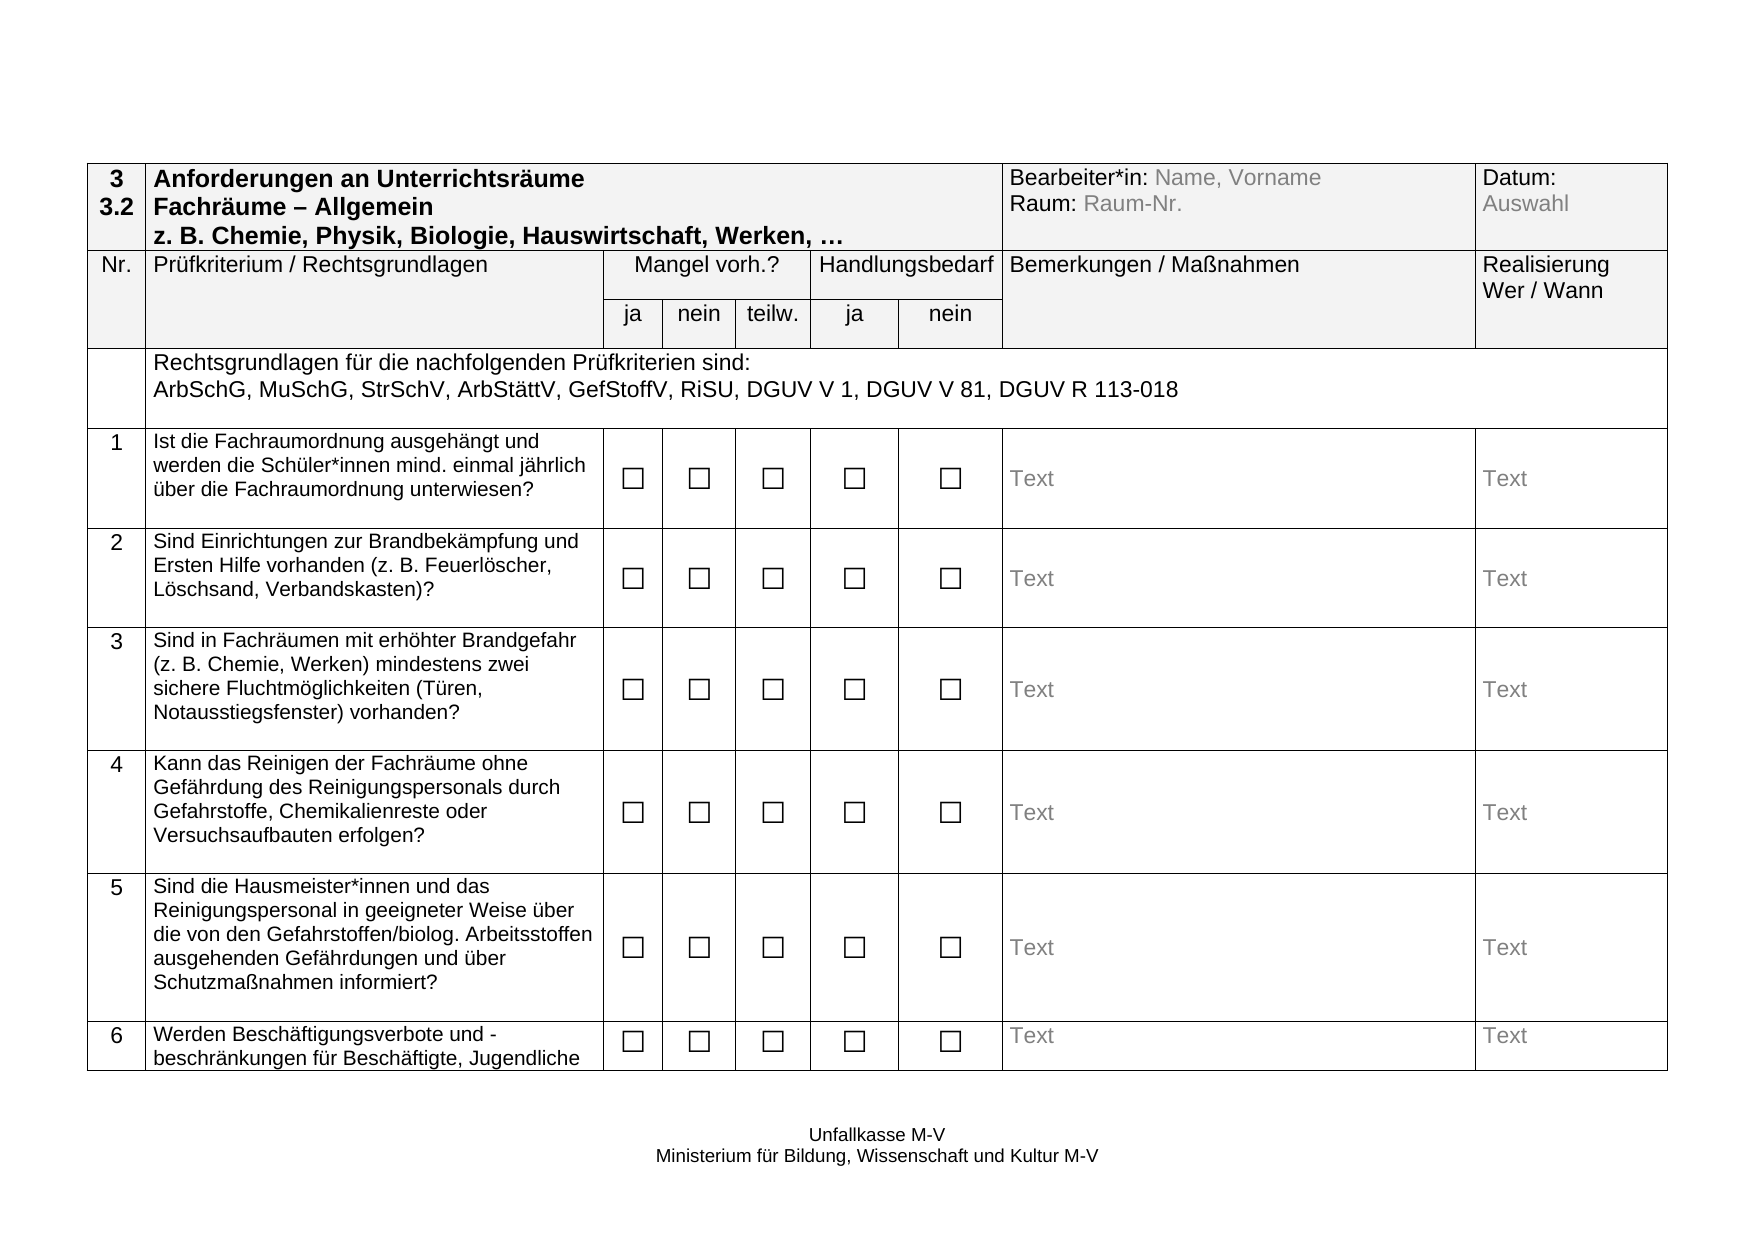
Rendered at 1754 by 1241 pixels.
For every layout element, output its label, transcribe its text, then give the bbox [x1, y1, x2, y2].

table_cell Ist die Fachraumordnung ausgehängt und werden die Schüler*innen mind. einmal jährlich über die Fachraumordnung unterwiesen? [146, 429, 603, 528]
table_cell Kann das Reinigen der Fachräume ohne Gefährdung des Reinigungspersonals durch Gefahrstoffe, Chemikalienreste oder Versuchsaufbauten erfolgen? [146, 751, 603, 873]
table_cell 5 [88, 874, 145, 1021]
table_cell ja [604, 300, 662, 348]
table_cell Nr. [88, 251, 145, 348]
table_cell Mangel vorh.? [604, 251, 810, 299]
table_cell nein [663, 300, 735, 348]
table_cell nein [899, 300, 1002, 348]
table_cell Sind die Hausmeister*innen und das Reinigungspersonal in geeigneter Weise über die von den Gefahrstoffen/biolog. Arbeitsstoffen ausgehenden Gefährdungen und über Schutzmaßnahmen informiert? [146, 874, 603, 1021]
table_cell teilw. [736, 300, 810, 348]
table_cell 3 [88, 628, 145, 750]
table_cell ja [811, 300, 898, 348]
table_header 3 3.2 [88, 164, 145, 250]
table_header Bearbeiter*in: Raum: [1003, 164, 1475, 250]
table_cell Bemerkungen / Maßnahmen [1003, 251, 1475, 348]
table_cell 4 [88, 751, 145, 873]
table_cell 6 [88, 1022, 145, 1069]
table_cell Handlungsbedarf [811, 251, 1002, 299]
table_header Datum: [1476, 164, 1667, 250]
table_cell Rechtsgrundlagen für die nachfolgenden Prüfkriterien sind: ArbSchG, MuSchG, StrSchV, ArbStättV, GefStoffV, RiSU, DGUV V 1, DGUV V 81, DGUV R 113-018 [146, 349, 1667, 428]
table_cell 2 [88, 529, 145, 627]
table_cell Prüfkriterium / Rechtsgrundlagen [146, 251, 603, 348]
table_cell [88, 349, 145, 428]
table_cell Realisierung Wer / Wann [1476, 251, 1667, 348]
table_cell Sind Einrichtungen zur Brandbekämpfung und Ersten Hilfe vorhanden (z. B. Feuerlöscher, Löschsand, Verbandskasten)? [146, 529, 603, 627]
table_header Anforderungen an Unterrichtsräume Fachräume – Allgemein z. B. Chemie, Physik, Biologie, Hauswirtschaft, Werken, … [146, 164, 1002, 250]
table_cell Sind in Fachräumen mit erhöhter Brandgefahr (z. B. Chemie, Werken) mindestens zwei sichere Fluchtmöglichkeiten (Türen, Notausstiegsfenster) vorhanden? [146, 628, 603, 750]
table_cell 1 [88, 429, 145, 528]
